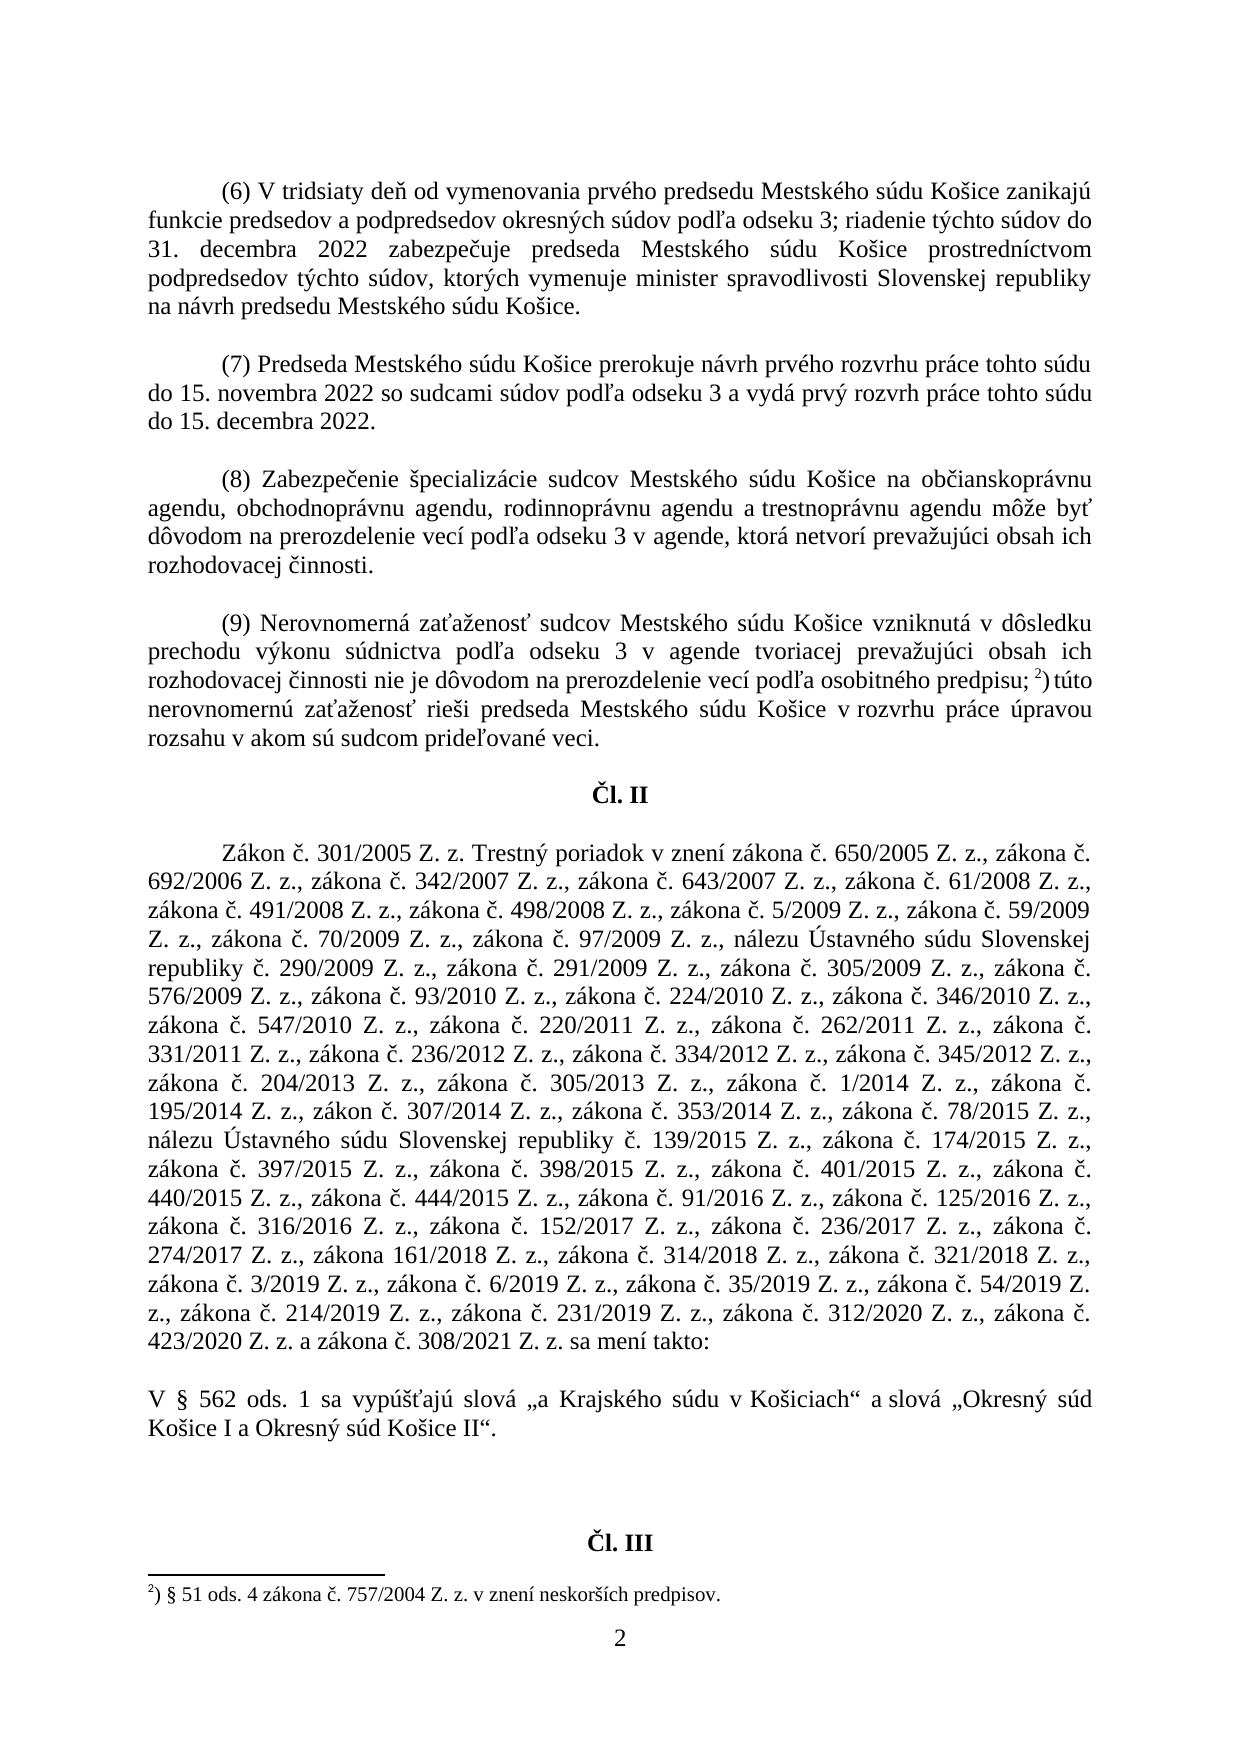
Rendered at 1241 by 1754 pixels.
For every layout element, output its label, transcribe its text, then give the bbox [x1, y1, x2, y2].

text Čl. III [148, 1528, 1092, 1556]
text Čl. II [148, 780, 1092, 809]
text (7) Predseda Mestského súdu Košice prerokuje návrh prvého rozvrhu práce tohto súdu do 15. novembra 2022 so sudcami súdov podľa odseku 3 a vydá prvý rozvrh práce tohto súdu do 15. decembra 2022. [148, 349, 1092, 435]
text V § 562 ods. 1 sa vypúšťajú slová „a Krajského súdu v Košiciach“ a slová „Okresný súd Košice I a Okresný súd Košice II“. [148, 1384, 1092, 1441]
text (6) V tridsiaty deň od vymenovania prvého predsedu Mestského súdu Košice zanikajú funkcie predsedov a podpredsedov okresných súdov podľa odseku 3; riadenie týchto súdov do 31. decembra 2022 zabezpečuje predseda Mestského súdu Košice prostredníctvom podpredsedov týchto súdov, ktorých vymenuje minister spravodlivosti Slovenskej republiky na návrh predsedu Mestského súdu Košice. [148, 176, 1092, 320]
text Zákon č. 301/2005 Z. z. Trestný poriadok v znení zákona č. 650/2005 Z. z., zákona č. 692/2006 Z. z., zákona č. 342/2007 Z. z., zákona č. 643/2007 Z. z., zákona č. 61/2008 Z. z., zákona č. 491/2008 Z. z., zákona č. 498/2008 Z. z., zákona č. 5/2009 Z. z., zákona č. 59/2009 Z. z., zákona č. 70/2009 Z. z., zákona č. 97/2009 Z. z., nálezu Ústavného súdu Slovenskej republiky č. 290/2009 Z. z., zákona č. 291/2009 Z. z., zákona č. 305/2009 Z. z., zákona č. 576/2009 Z. z., zákona č. 93/2010 Z. z., zákona č. 224/2010 Z. z., zákona č. 346/2010 Z. z., zákona č. 547/2010 Z. z., zákona č. 220/2011 Z. z., zákona č. 262/2011 Z. z., zákona č. 331/2011 Z. z., zákona č. 236/2012 Z. z., zákona č. 334/2012 Z. z., zákona č. 345/2012 Z. z., zákona č. 204/2013 Z. z., zákona č. 305/2013 Z. z., zákona č. 1/2014 Z. z., zákona č. 195/2014 Z. z., zákon č. 307/2014 Z. z., zákona č. 353/2014 Z. z., zákona č. 78/2015 Z. z., nálezu Ústavného súdu Slovenskej republiky č. 139/2015 Z. z., zákona č. 174/2015 Z. z., zákona č. 397/2015 Z. z., zákona č. 398/2015 Z. z., zákona č. 401/2015 Z. z., zákona č. 440/2015 Z. z., zákona č. 444/2015 Z. z., zákona č. 91/2016 Z. z., zákona č. 125/2016 Z. z., zákona č. 316/2016 Z. z., zákona č. 152/2017 Z. z., zákona č. 236/2017 Z. z., zákona č. 274/2017 Z. z., zákona 161/2018 Z. z., zákona č. 314/2018 Z. z., zákona č. 321/2018 Z. z., zákona č. 3/2019 Z. z., zákona č. 6/2019 Z. z., zákona č. 35/2019 Z. z., zákona č. 54/2019 Z. z., zákona č. 214/2019 Z. z., zákona č. 231/2019 Z. z., zákona č. 312/2020 Z. z., zákona č. 423/2020 Z. z. a zákona č. 308/2021 Z. z. sa mení takto: [148, 838, 1092, 1355]
text (8) Zabezpečenie špecializácie sudcov Mestského súdu Košice na občianskoprávnu agendu, obchodnoprávnu agendu, rodinnoprávnu agendu a trestnoprávnu agendu môže byť dôvodom na prerozdelenie vecí podľa odseku 3 v agende, ktorá netvorí prevažujúci obsah ich rozhodovacej činnosti. [148, 464, 1092, 579]
text (9) Nerovnomerná zaťaženosť sudcov Mestského súdu Košice vzniknutá v dôsledku prechodu výkonu súdnictva podľa odseku 3 v agende tvoriacej prevažujúci obsah ich rozhodovacej činnosti nie je dôvodom na prerozdelenie vecí podľa osobitného predpisu; ) túto nerovnomernú zaťaženosť rieši predseda Mestského súdu Košice v rozvrhu práce úpravou rozsahu v akom sú sudcom prideľované veci. [148, 608, 1092, 751]
